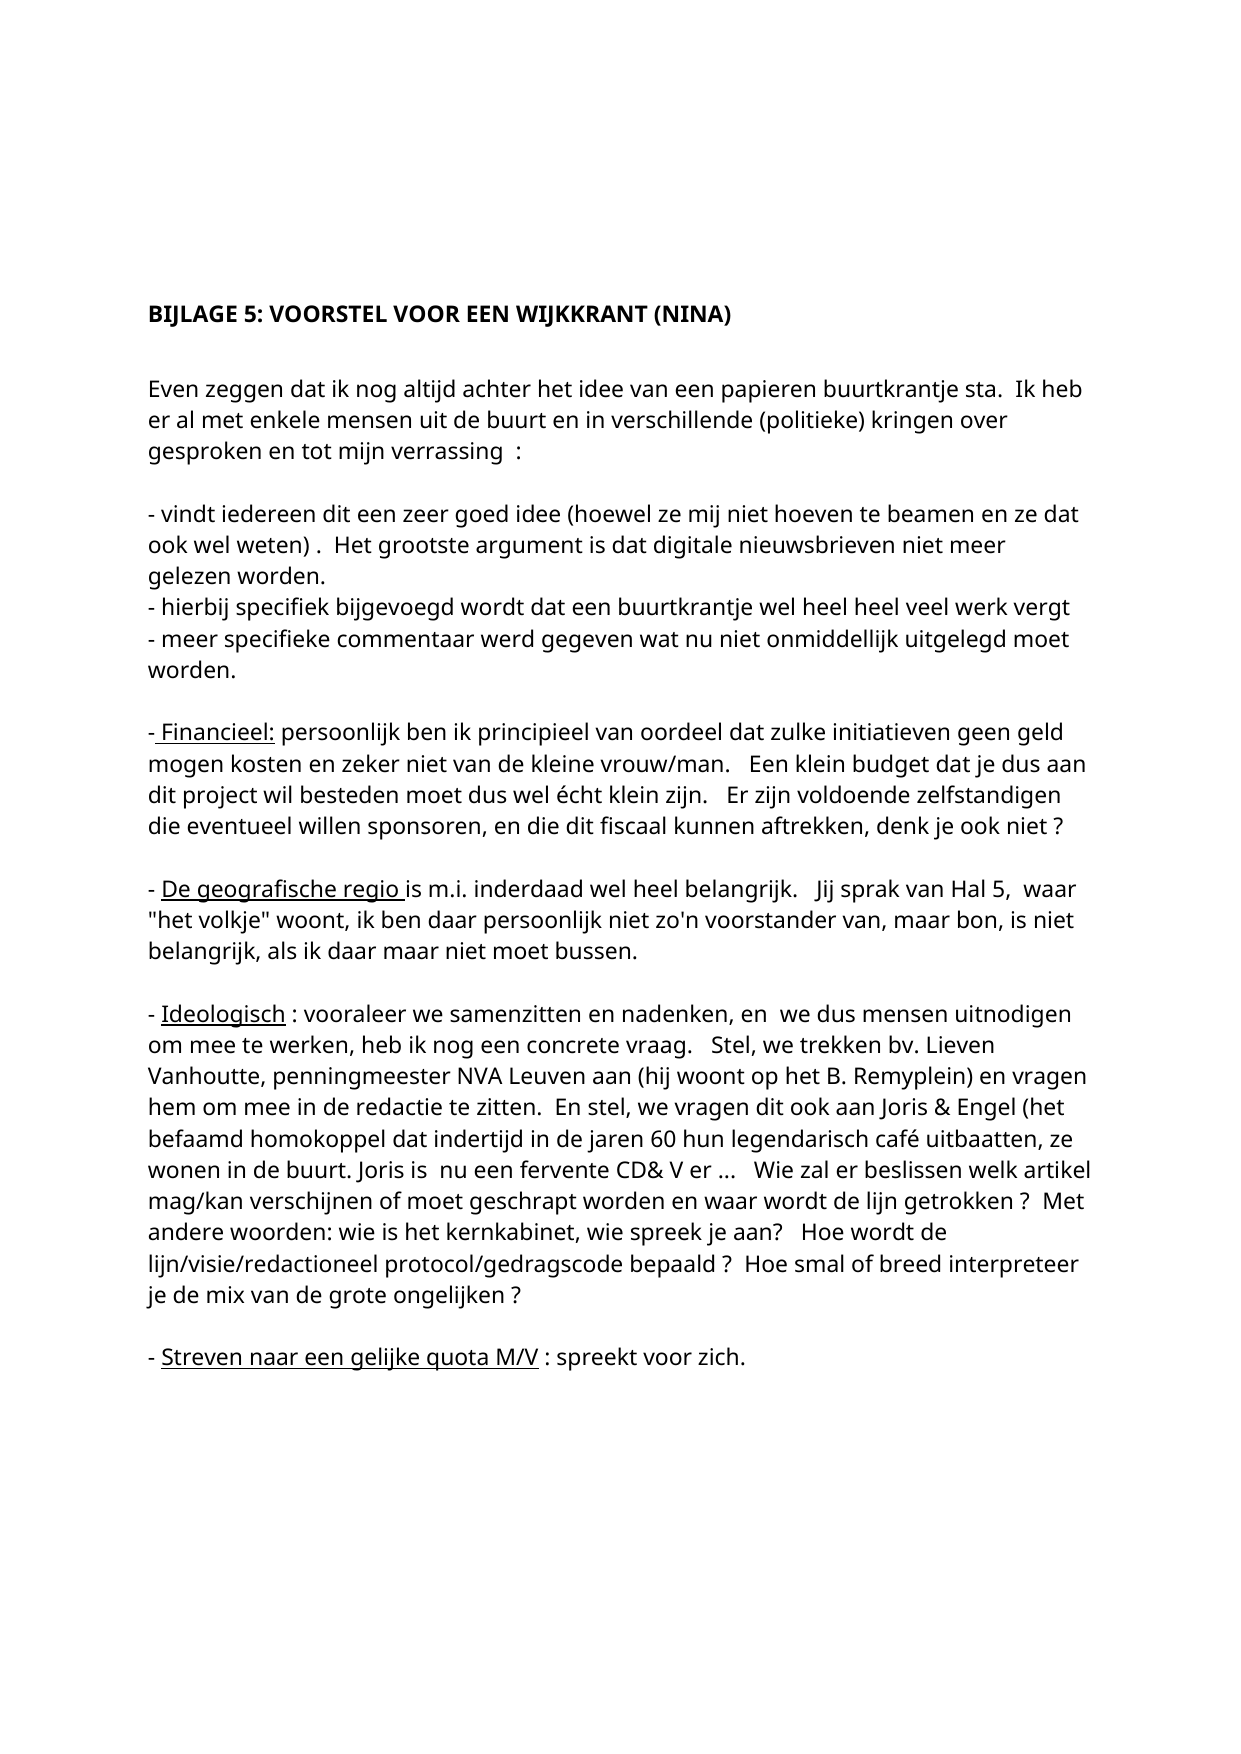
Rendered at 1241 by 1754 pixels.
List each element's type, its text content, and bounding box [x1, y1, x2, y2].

text - Ideologisch : vooraleer we samenzitten en nadenken, en we dus mensen uitnodigen om mee te werken, heb ik nog een concrete vraag. Stel, we trekken bv. Lieven Vanhoutte, penningmeester NVA Leuven aan (hij woont op het B. Remyplein) en vragen hem om mee in de redactie te zitten. En stel, we vragen dit ook aan Joris & Engel (het befaamd homokoppel dat indertijd in de jaren 60 hun legendarisch café uitbaatten, ze wonen in de buurt. Joris is nu een fervente CD& V er ... Wie zal er beslissen welk artikel mag/kan verschijnen of moet geschrapt worden en waar wordt de lijn getrokken ? Met andere woorden: wie is het kernkabinet, wie spreek je aan? Hoe wordt de lijn/visie/redactioneel protocol/gedragscode bepaald ? Hoe smal of breed interpreteer je de mix van de grote ongelijken ? [148, 998, 1093, 1310]
text - De geografische regio is m.i. inderdaad wel heel belangrijk. Jij sprak van Hal 5, waar "het volkje" woont, ik ben daar persoonlijk niet zo'n voorstander van, maar bon, is niet belangrijk, als ik daar maar niet moet bussen. [148, 873, 1093, 966]
text - vindt iedereen dit een zeer goed idee (hoewel ze mij niet hoeven te beamen en ze dat ook wel weten) . Het grootste argument is dat digitale nieuwsbrieven niet meer gelezen worden. [148, 498, 1093, 591]
text - hierbij specifiek bijgevoegd wordt dat een buurtkrantje wel heel heel veel werk vergt [148, 591, 1093, 623]
text Even zeggen dat ik nog altijd achter het idee van een papieren buurtkrantje sta. Ik heb er al met enkele mensen uit de buurt en in verschillende (politieke) kringen over gesproken en tot mijn verrassing : [148, 373, 1093, 466]
text - meer specifieke commentaar werd gegeven wat nu niet onmiddellijk uitgelegd moet worden. - Financieel: persoonlijk ben ik principieel van oordeel dat zulke initiatieven geen geld mogen kosten en zeker niet van de kleine vrouw/man. Een klein budget dat je dus aan dit project wil besteden moet dus wel écht klein zijn. Er zijn voldoende zelfstandigen die eventueel willen sponsoren, en die dit fiscaal kunnen aftrekken, denk je ook niet ? [148, 623, 1093, 841]
text - Streven naar een gelijke quota M/V : spreekt voor zich. [148, 1341, 1093, 1373]
text BIJLAGE 5: VOORSTEL VOOR EEN WIJKKRANT (NINA) [148, 298, 1093, 329]
